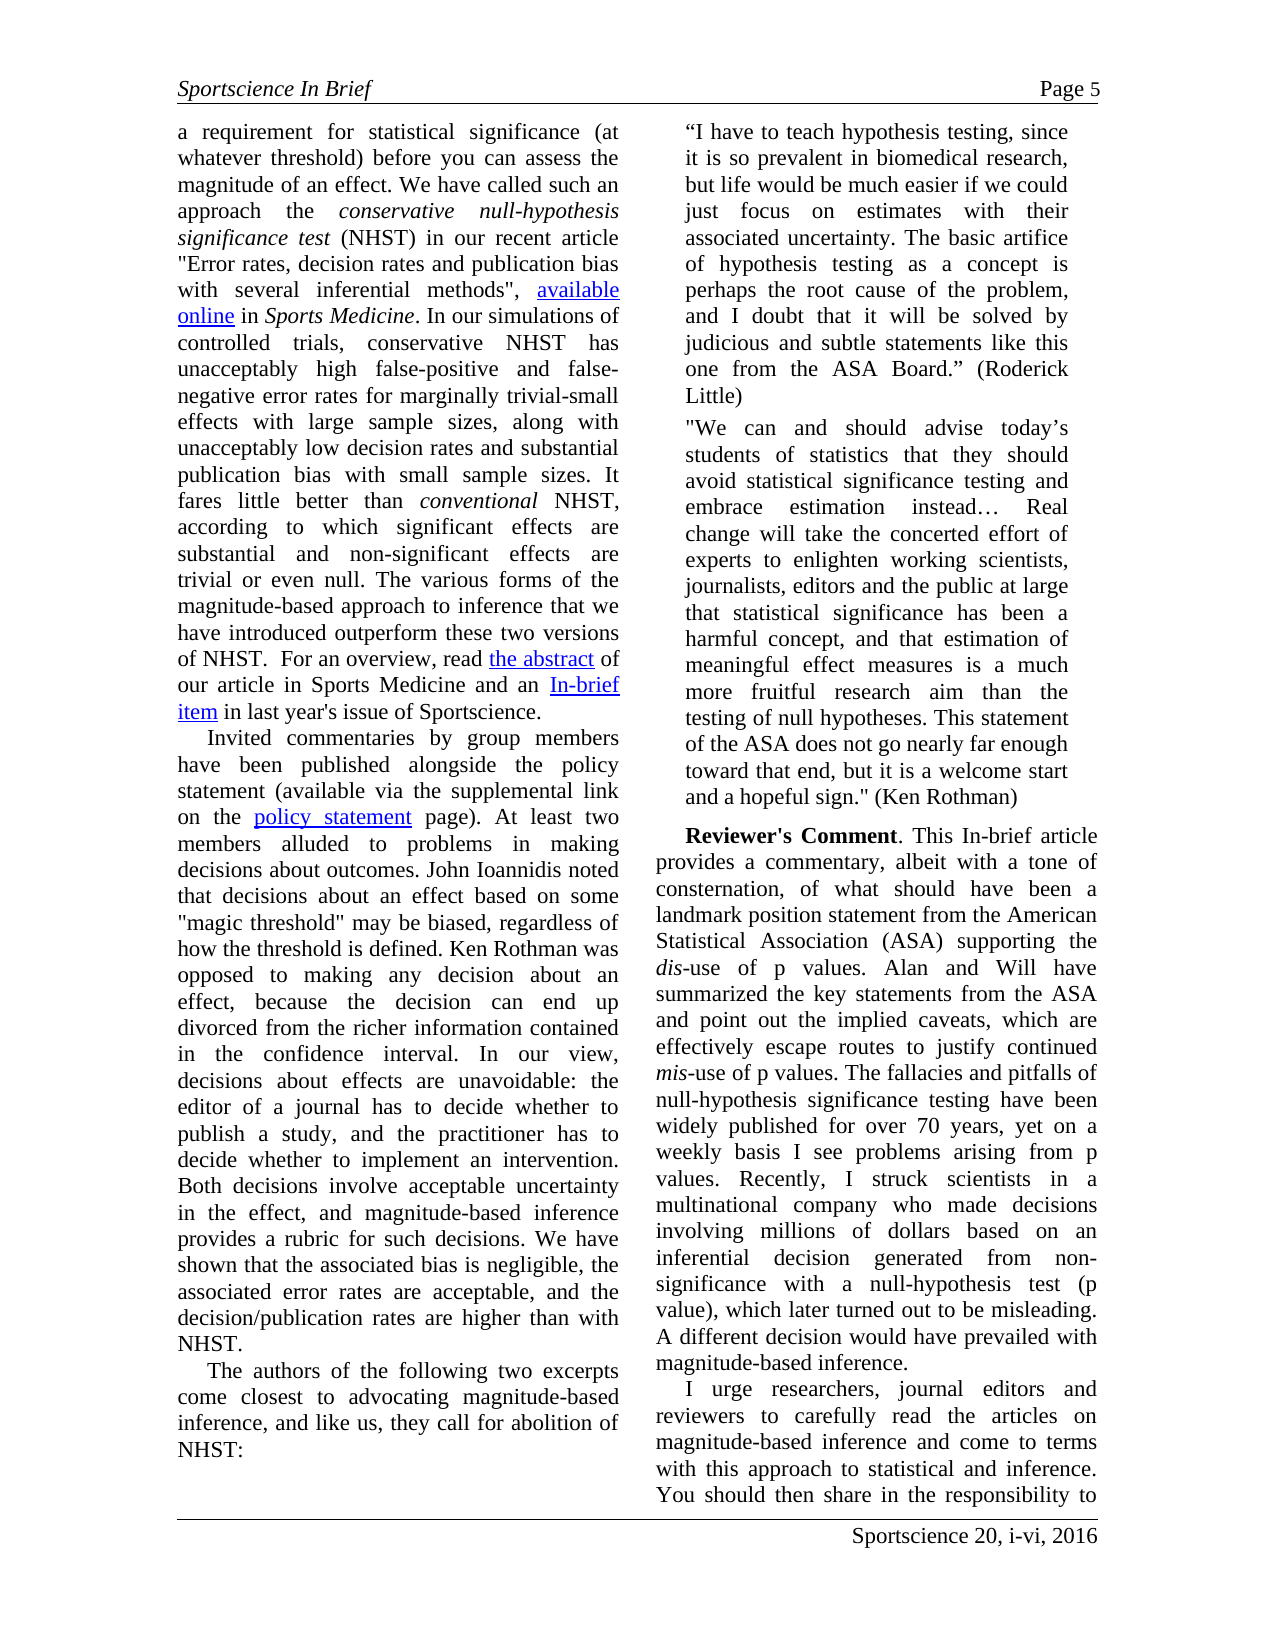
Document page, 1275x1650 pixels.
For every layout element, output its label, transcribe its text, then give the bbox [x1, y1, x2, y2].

text Reviewer's Comment. This In-brief article provides a commentary, albeit with a tone of consternation, of what should have been a landmark position statement from the American Statistical Association (ASA) supporting the dis-use of p values. Alan and Will have summarized the key statements from the ASA and point out the implied caveats, which are effectively escape routes to justify continued mis-use of p values. The fallacies and pitfalls of null-hypothesis significance testing have been widely published for over 70 years, yet on a weekly basis I see problems arising from p values. Recently, I struck scientists in a multinational company who made decisions involving millions of dollars based on an inferential decision generated from non-significance with a null-hypothesis test (p value), which later turned out to be misleading. A different decision would have prevailed with magnitude-based inference. [656, 822, 1098, 1376]
text Invited commentaries by group members have been published alongside the policy statement (available via the supplemental link on the policy statement page). At least two members alluded to problems in making decisions about outcomes. John Ioannidis noted that decisions about an effect based on some "magic threshold" may be biased, regardless of how the threshold is defined. Ken Rothman was opposed to making any decision about an effect, because the decision can end up divorced from the richer information contained in the confidence interval. In our view, decisions about effects are unavoidable: the editor of a journal has to decide whether to publish a study, and the practitioner has to decide whether to implement an intervention. Both decisions involve acceptable uncertainty in the effect, and magnitude-based inference provides a rubric for such decisions. We have shown that the associated bias is negligible, the associated error rates are acceptable, and the decision/publication rates are higher than with NHST. [177, 724, 619, 1357]
text "We can and should advise today’s students of statistics that they should avoid statistical significance testing and embrace estimation instead… Real change will take the concerted effort of experts to enlighten working scientists, journalists, editors and the public at large that statistical significance has been a harmful concept, and that estimation of meaningful effect measures is a much more fruitful research aim than the testing of null hypotheses. This statement of the ASA does not go nearly far enough toward that end, but it is a welcome start and a hopeful sign." (Ken Rothman) [685, 414, 1069, 809]
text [656, 1376, 1098, 1507]
text “I have to teach hypothesis testing, since it is so prevalent in biomedical research, but life would be much easier if we could just focus on estimates with their associated uncertainty. The basic artifice of hypothesis testing as a concept is perhaps the root cause of the problem, and I doubt that it will be solved by judicious and subtle statements like this one from the ASA Board.” (Roderick Little) [685, 118, 1069, 408]
text The authors of the following two excerpts come closest to advocating magnitude-based inference, and like us, they call for abolition of NHST: [177, 1357, 619, 1462]
